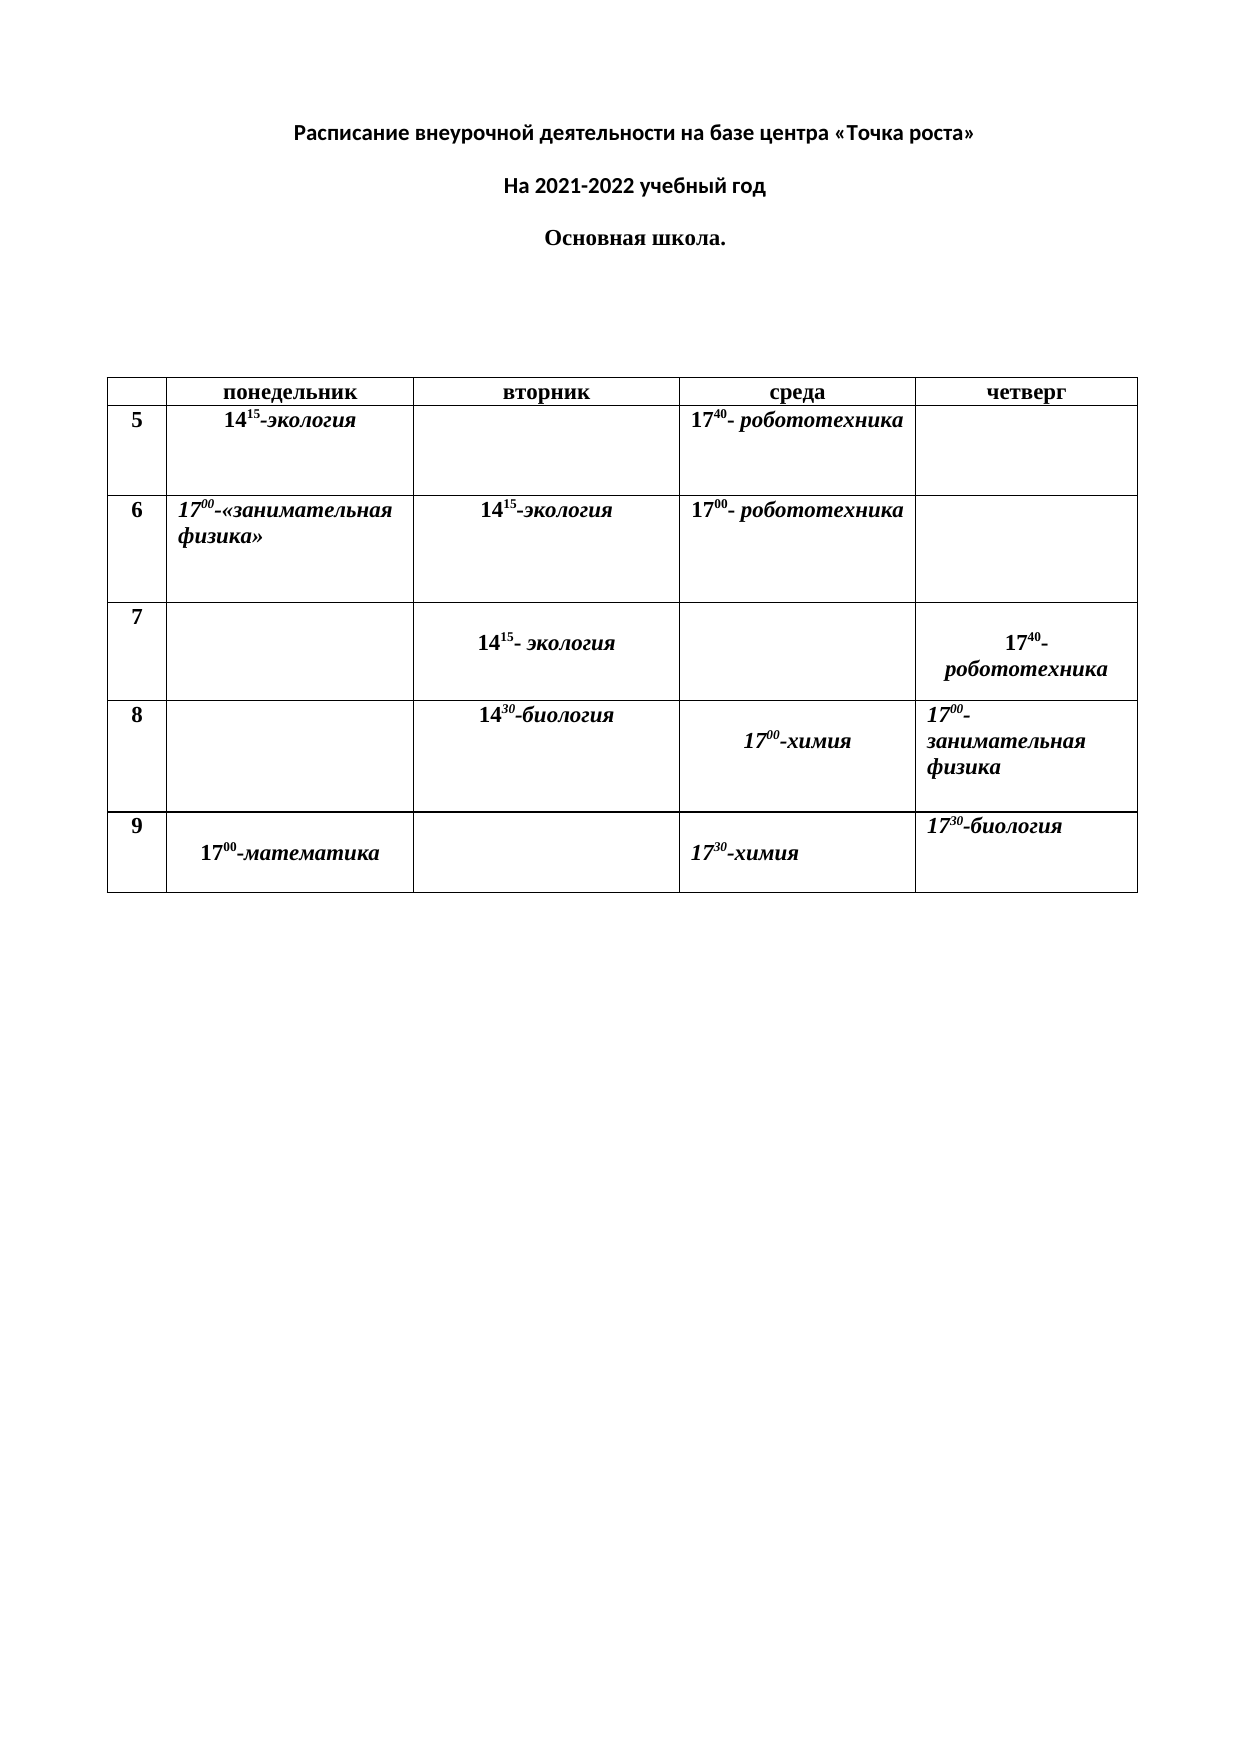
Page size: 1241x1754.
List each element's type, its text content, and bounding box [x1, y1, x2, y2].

text На 2021-2022 учебный год [118, 171, 1152, 199]
table_header среда [680, 378, 915, 405]
table_cell 1730-биология [916, 813, 1137, 892]
table_cell [167, 603, 413, 700]
table_cell 1415-экология [414, 496, 679, 602]
table_cell 1700-математика [167, 813, 413, 892]
table_cell [916, 496, 1137, 602]
table_cell [414, 813, 679, 892]
table_cell 9 [108, 813, 166, 892]
table_cell [916, 406, 1137, 495]
table_cell 1700- робототехника [680, 496, 915, 602]
text Основная школа. [118, 224, 1152, 251]
table_cell 7 [108, 603, 166, 700]
table_cell 1415-экология [167, 406, 413, 495]
table_cell 1740- робототехника [680, 406, 915, 495]
table_cell 1700-химия [680, 701, 915, 811]
table_header четверг [916, 378, 1137, 405]
table_cell 1740- робототехника [916, 603, 1137, 700]
table_header вторник [414, 378, 679, 405]
table_cell 8 [108, 701, 166, 811]
table_header понедельник [167, 378, 413, 405]
table_cell [680, 603, 915, 700]
table_header [108, 378, 166, 405]
table_cell 1700-«занимательная физика» [167, 496, 413, 602]
table_cell [414, 406, 679, 495]
table_cell [167, 701, 413, 811]
table_cell 1730-химия [680, 813, 915, 892]
text Расписание внеурочной деятельности на базе центра «Точка роста» [118, 118, 1152, 146]
table_cell 1700-занимательная физика [916, 701, 1137, 811]
table_cell 1415- экология [414, 603, 679, 700]
table_cell 5 [108, 406, 166, 495]
table_cell 6 [108, 496, 166, 602]
table_cell 1430-биология [414, 701, 679, 811]
